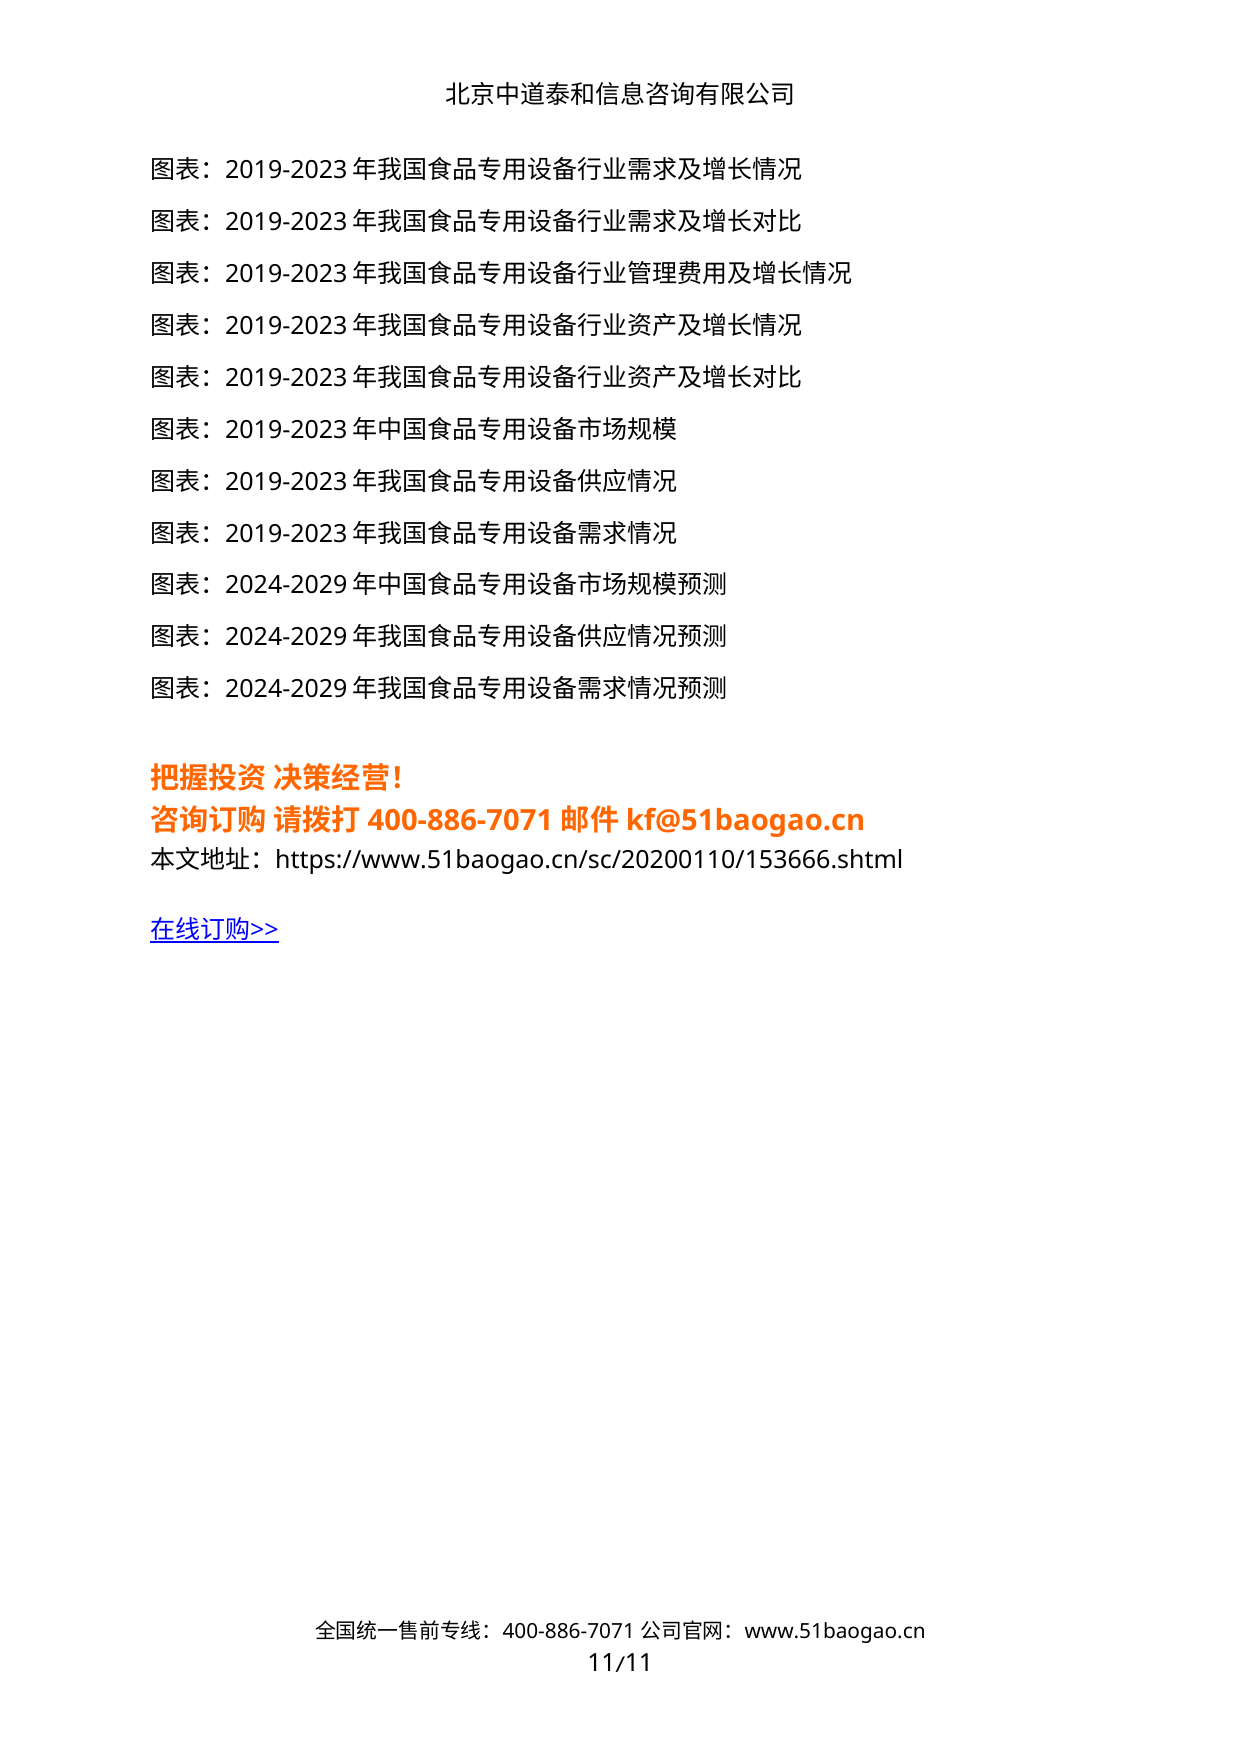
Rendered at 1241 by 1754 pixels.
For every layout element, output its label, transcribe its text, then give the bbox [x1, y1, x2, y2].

text 图表：2019-2023年我国食品专用设备行业需求及增长情况 [150, 150, 1090, 186]
text 图表：2024-2029年中国食品专用设备市场规模预测 [150, 565, 1090, 601]
text 图表：2019-2023年我国食品专用设备行业需求及增长对比 [150, 202, 1090, 238]
text 把握投资 决策经营！咨询订购 请拨打 400-886-7071 邮件 kf@51baogao.cn本文地址：https://www.51baogao.cn/sc/20200110/153666.shtml [150, 721, 1090, 876]
text 图表：2019-2023年我国食品专用设备行业资产及增长情况 [150, 306, 1090, 342]
text 图表：2019-2023年我国食品专用设备供应情况 [150, 461, 1090, 497]
text 在线订购>> [150, 876, 1090, 946]
text 图表：2019-2023年我国食品专用设备需求情况 [150, 513, 1090, 549]
text 图表：2019-2023年我国食品专用设备行业资产及增长对比 [150, 357, 1090, 394]
text 图表：2019-2023年我国食品专用设备行业管理费用及增长情况 [150, 254, 1090, 290]
text 图表：2024-2029年我国食品专用设备供应情况预测 [150, 617, 1090, 653]
text 图表：2019-2023年中国食品专用设备市场规模 [150, 409, 1090, 446]
text 图表：2024-2029年我国食品专用设备需求情况预测 [150, 669, 1090, 705]
